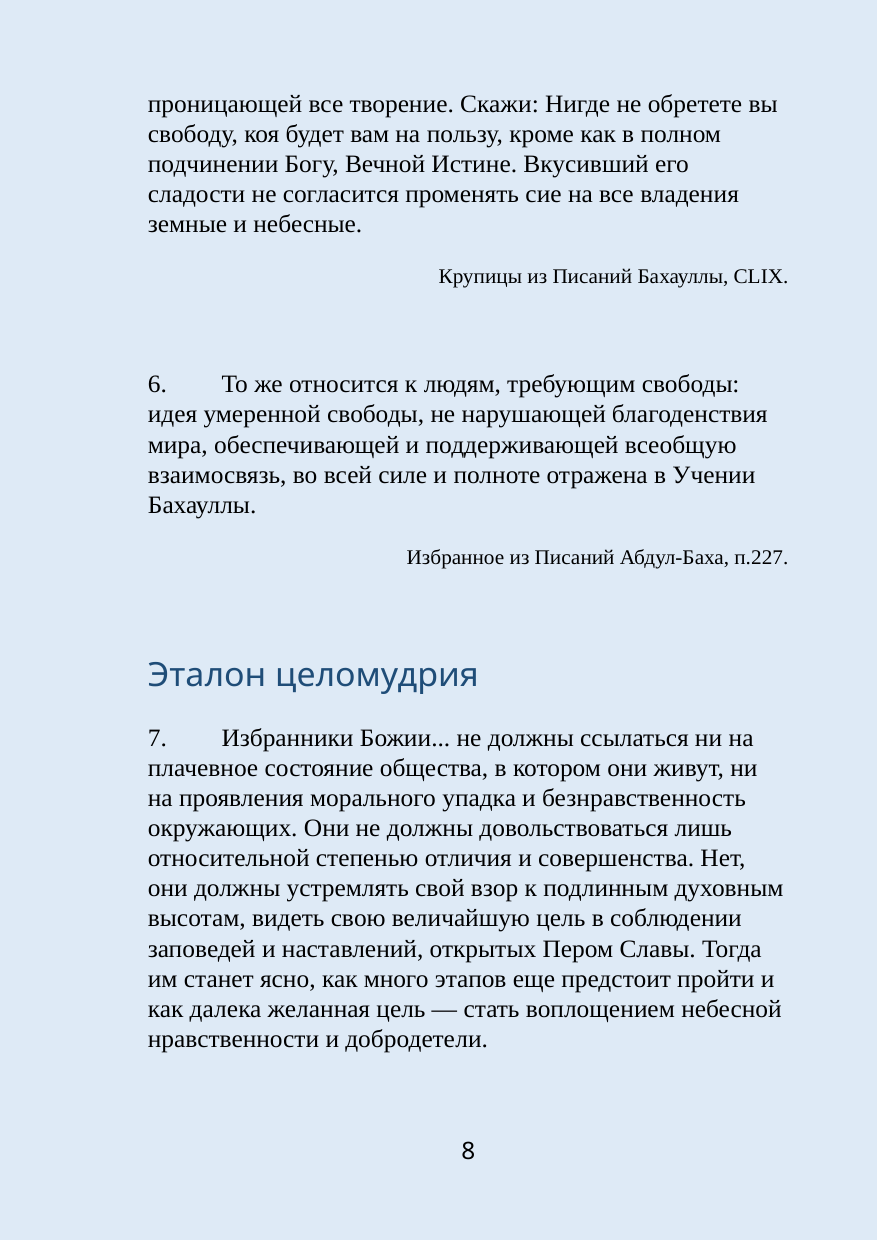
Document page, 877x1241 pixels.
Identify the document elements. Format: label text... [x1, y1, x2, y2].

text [148, 89, 788, 238]
text Крупицы из Писаний Бахауллы, CLIX. [148, 264, 788, 288]
list Избранники Божии... не должны ссылаться ни на плачевное состояние общества, в котором они живут, ни на проявления морального упадка и безнравственность окружающих. Они не должны довольствоваться лишь относительной степенью отличия и совершенства. Нет, они должны устремлять свой взор к подлинным духовным высотам, видеть свою величайшую цель в соблюдении заповедей и наставлений, открытых Пером Славы. Тогда им станет ясно, как много этапов еще предстоит пройти и как далека желанная цель — стать воплощением небесной нравственности и добродетели. [148, 723, 788, 1053]
text Избранное из Писаний Абдул-Баха, п.227. [148, 545, 788, 569]
subtitle Эталон целомудрия [148, 650, 788, 696]
list То же относится к людям, требующим свободы: идея умеренной свободы, не нарушающей благоденствия мира, обеспечивающей и поддерживающей всеобщую взаимосвязь, во всей силе и полноте отражена в Учении Бахауллы. [148, 369, 788, 519]
